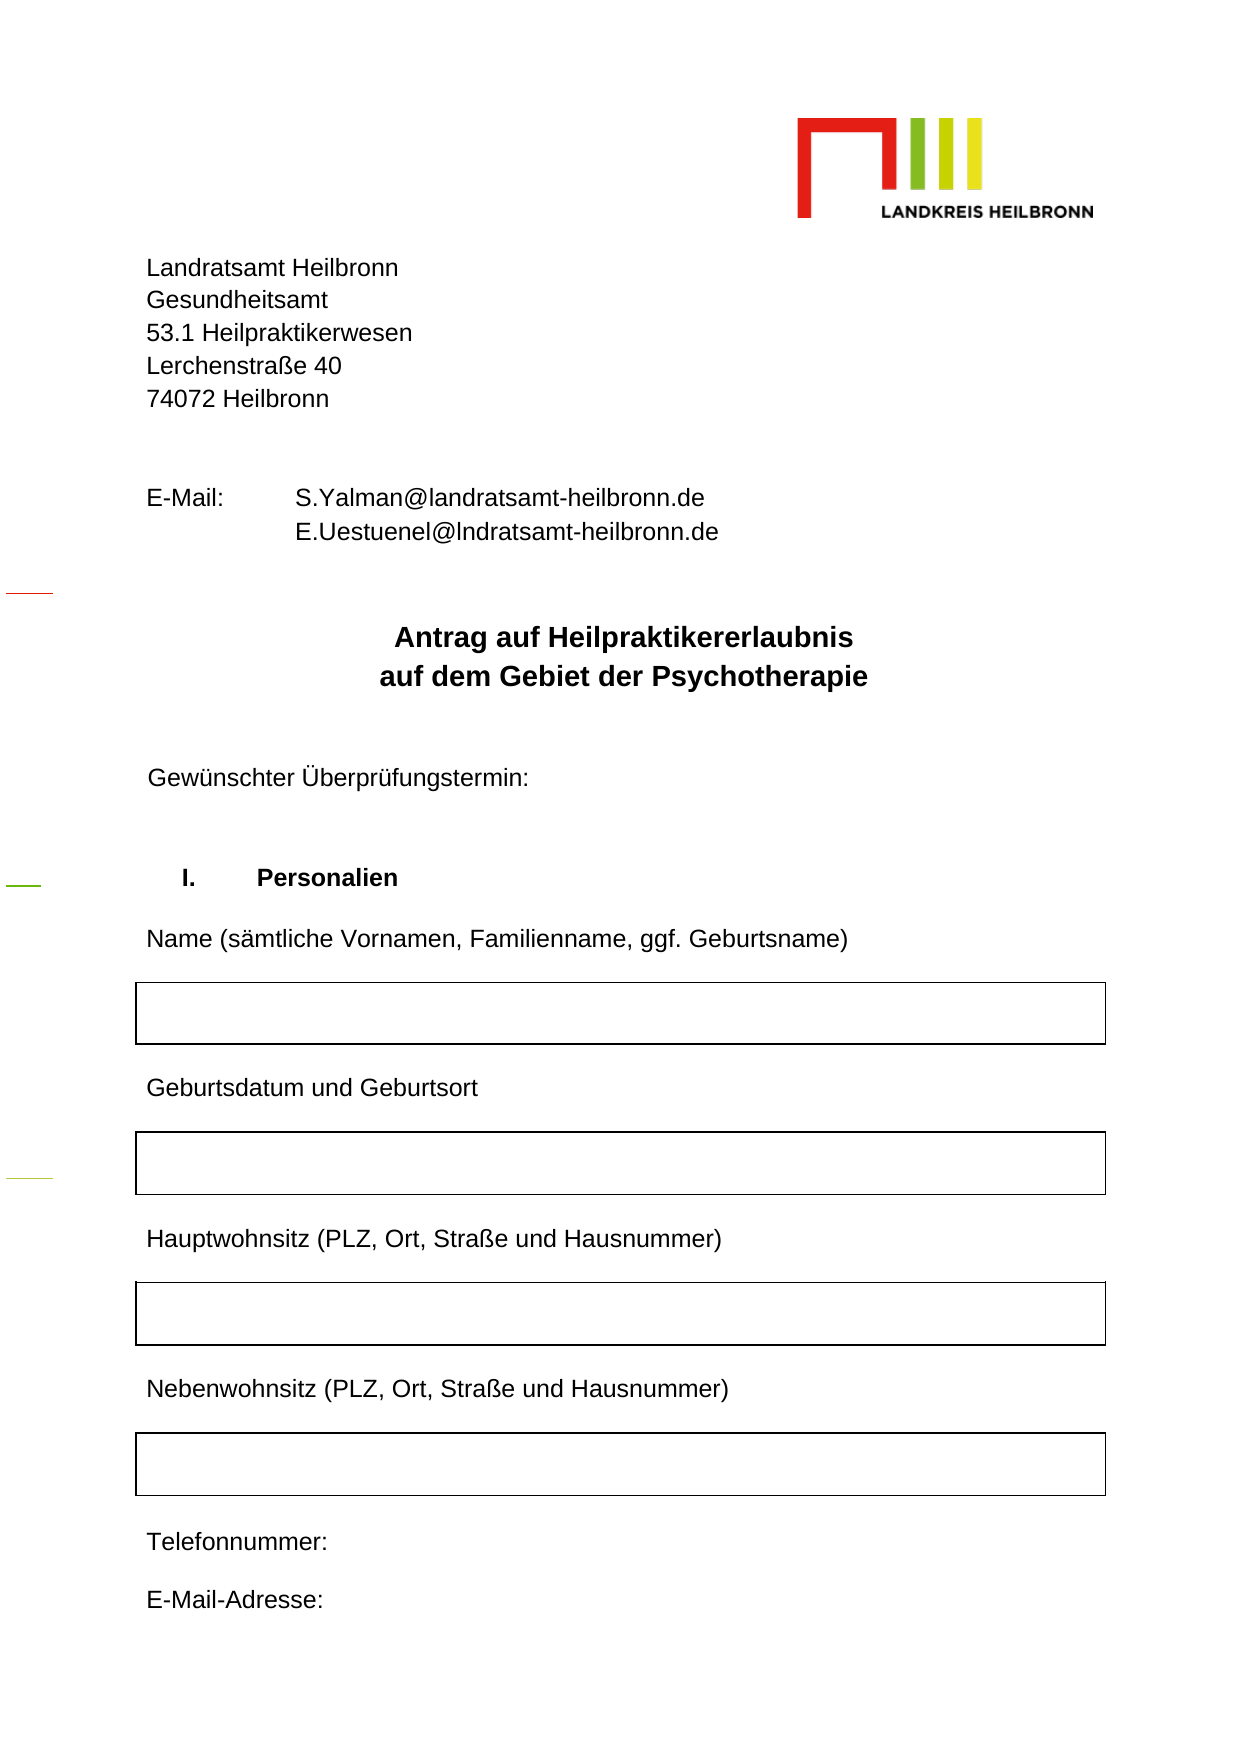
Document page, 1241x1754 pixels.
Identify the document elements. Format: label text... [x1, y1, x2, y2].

table_header [137, 1434, 1105, 1495]
text Name (sämtliche Vornamen, Familienname, ggf. Geburtsname) [146, 924, 1093, 953]
text Telefonnummer: [146, 1527, 1240, 1556]
subtitle E-Mail: S.Yalman@landratsamt-heilbronn.de [146, 483, 1240, 511]
table_header [137, 1283, 1105, 1344]
text 74072 Heilbronn [146, 384, 1093, 412]
text Landratsamt Heilbronn [146, 253, 1093, 281]
text Antrag auf Heilpraktikererlaubnis [368, 620, 880, 654]
picture [797, 118, 1093, 218]
table_header [137, 1133, 1105, 1194]
text Gesundheitsamt [146, 285, 1093, 314]
subtitle I. Personalien [147, 862, 1240, 891]
text Geburtsdatum und Geburtsort [146, 1073, 1093, 1102]
text auf dem Gebiet der Psychotherapie [368, 659, 880, 692]
table_header [137, 983, 1105, 1043]
text Gewünschter Überprüfungstermin: [147, 763, 1240, 792]
text 53.1 Heilpraktikerwesen [146, 318, 1093, 347]
text Nebenwohnsitz (PLZ, Ort, Straße und Hausnummer) [146, 1374, 1093, 1403]
text E-Mail-Adresse: [146, 1585, 1240, 1614]
text Hauptwohnsitz (PLZ, Ort, Straße und Hausnummer) [146, 1224, 1093, 1253]
text Lerchenstraße 40 [146, 351, 1093, 380]
subtitle E.Uestuenel@lndratsamt-heilbronn.de [146, 517, 1240, 545]
